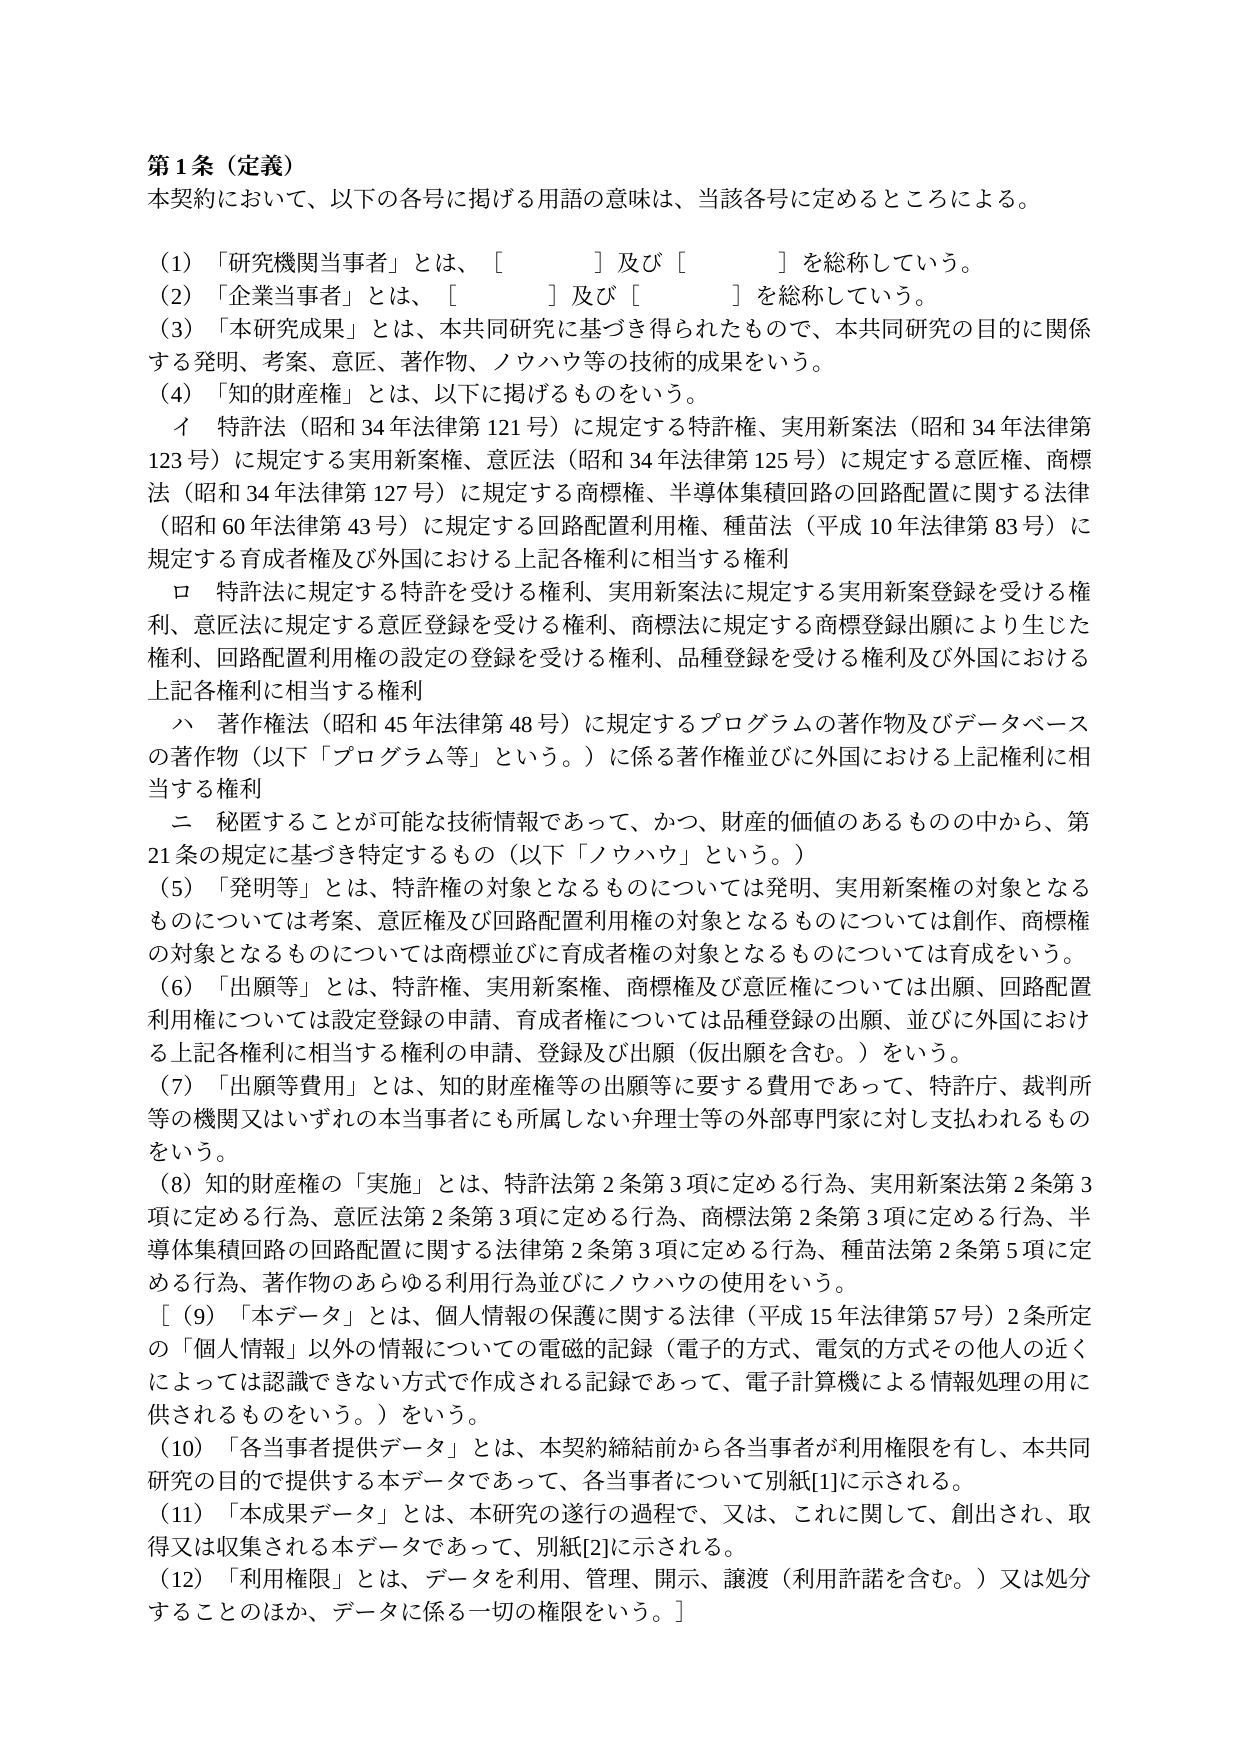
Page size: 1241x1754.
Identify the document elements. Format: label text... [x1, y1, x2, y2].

text ニ 秘匿することが可能な技術情報であって、かつ、財産的価値のあるものの中から、第21条の規定に基づき特定するもの（以下「ノウハウ」という。） [148, 804, 1092, 870]
text ハ 著作権法（昭和45年法律第48号）に規定するプログラムの著作物及びデータベースの著作物（以下「プログラム等」という。）に係る著作権並びに外国における上記権利に相当する権利 [148, 706, 1092, 804]
text （6）「出願等」とは、特許権、実用新案権、商標権及び意匠権については出願、回路配置利用権については設定登録の申請、育成者権については品種登録の出願、並びに外国における上記各権利に相当する権利の申請、登録及び出願（仮出願を含む。）をいう。 [148, 969, 1092, 1068]
text 本契約において、以下の各号に掲げる用語の意味は、当該各号に定めるところによる。 [148, 181, 1092, 213]
text （5）「発明等」とは、特許権の対象となるものについては発明、実用新案権の対象となるものについては考案、意匠権及び回路配置利用権の対象となるものについては創作、商標権の対象となるものについては商標並びに育成者権の対象となるものについては育成をいう。 [148, 870, 1092, 969]
text イ 特許法（昭和34年法律第121号）に規定する特許権、実用新案法（昭和34年法律第 123号）に規定する実用新案権、意匠法（昭和34年法律第125号）に規定する意匠権、商標法（昭和34年法律第127号）に規定する商標権、半導体集積回路の回路配置に関する法律（昭和60年法律第43号）に規定する回路配置利用権、種苗法（平成10年法律第83号）に規定する育成者権及び外国における上記各権利に相当する権利 [148, 409, 1092, 574]
text （10）「各当事者提供データ」とは、本契約締結前から各当事者が利用権限を有し、本共同研究の目的で提供する本データであって、各当事者について別紙[1]に示される。 [148, 1430, 1092, 1496]
text （11）「本成果データ」とは、本研究の遂行の過程で、又は、これに関して、創出され、取得又は収集される本データであって、別紙[2]に示される。 [148, 1496, 1092, 1561]
text （1）「研究機関当事者」とは、［ ］及び［ ］を総称していう。 [148, 245, 1092, 278]
text （7）「出願等費用」とは、知的財産権等の出願等に要する費用であって、特許庁、裁判所等の機関又はいずれの本当事者にも所属しない弁理士等の外部専門家に対し支払われるものをいう。 [148, 1068, 1092, 1166]
text （12）「利用権限」とは、データを利用、管理、開示、譲渡（利用許諾を含む。）又は処分することのほか、データに係る一切の権限をいう。］ [148, 1561, 1092, 1627]
text ［（9）「本データ」とは、個人情報の保護に関する法律（平成15年法律第57号）2条所定の「個人情報」以外の情報についての電磁的記録（電子的方式、電気的方式その他人の近くによっては認識できない方式で作成される記録であって、電子計算機による情報処理の用に供されるものをいう。）をいう。 [148, 1298, 1092, 1430]
text （3）「本研究成果」とは、本共同研究に基づき得られたもので、本共同研究の目的に関係する発明、考案、意匠、著作物、ノウハウ等の技術的成果をいう。 [148, 311, 1092, 376]
text ロ 特許法に規定する特許を受ける権利、実用新案法に規定する実用新案登録を受ける権利、意匠法に規定する意匠登録を受ける権利、商標法に規定する商標登録出願により生じた権利、回路配置利用権の設定の登録を受ける権利、品種登録を受ける権利及び外国における上記各権利に相当する権利 [148, 574, 1092, 706]
text （8）知的財産権の「実施」とは、特許法第2条第3項に定める行為、実用新案法第2条第3項に定める行為、意匠法第2条第3項に定める行為、商標法第2条第3項に定める行為、半導体集積回路の回路配置に関する法律第2条第3項に定める行為、種苗法第2条第5項に定める行為、著作物のあらゆる利用行為並びにノウハウの使用をいう。 [148, 1166, 1092, 1298]
text （4）「知的財産権」とは、以下に掲げるものをいう。 [148, 376, 1092, 409]
text 第1条（定義） [148, 148, 1092, 181]
text （2）「企業当事者」とは、［ ］及び［ ］を総称していう。 [148, 278, 1092, 311]
